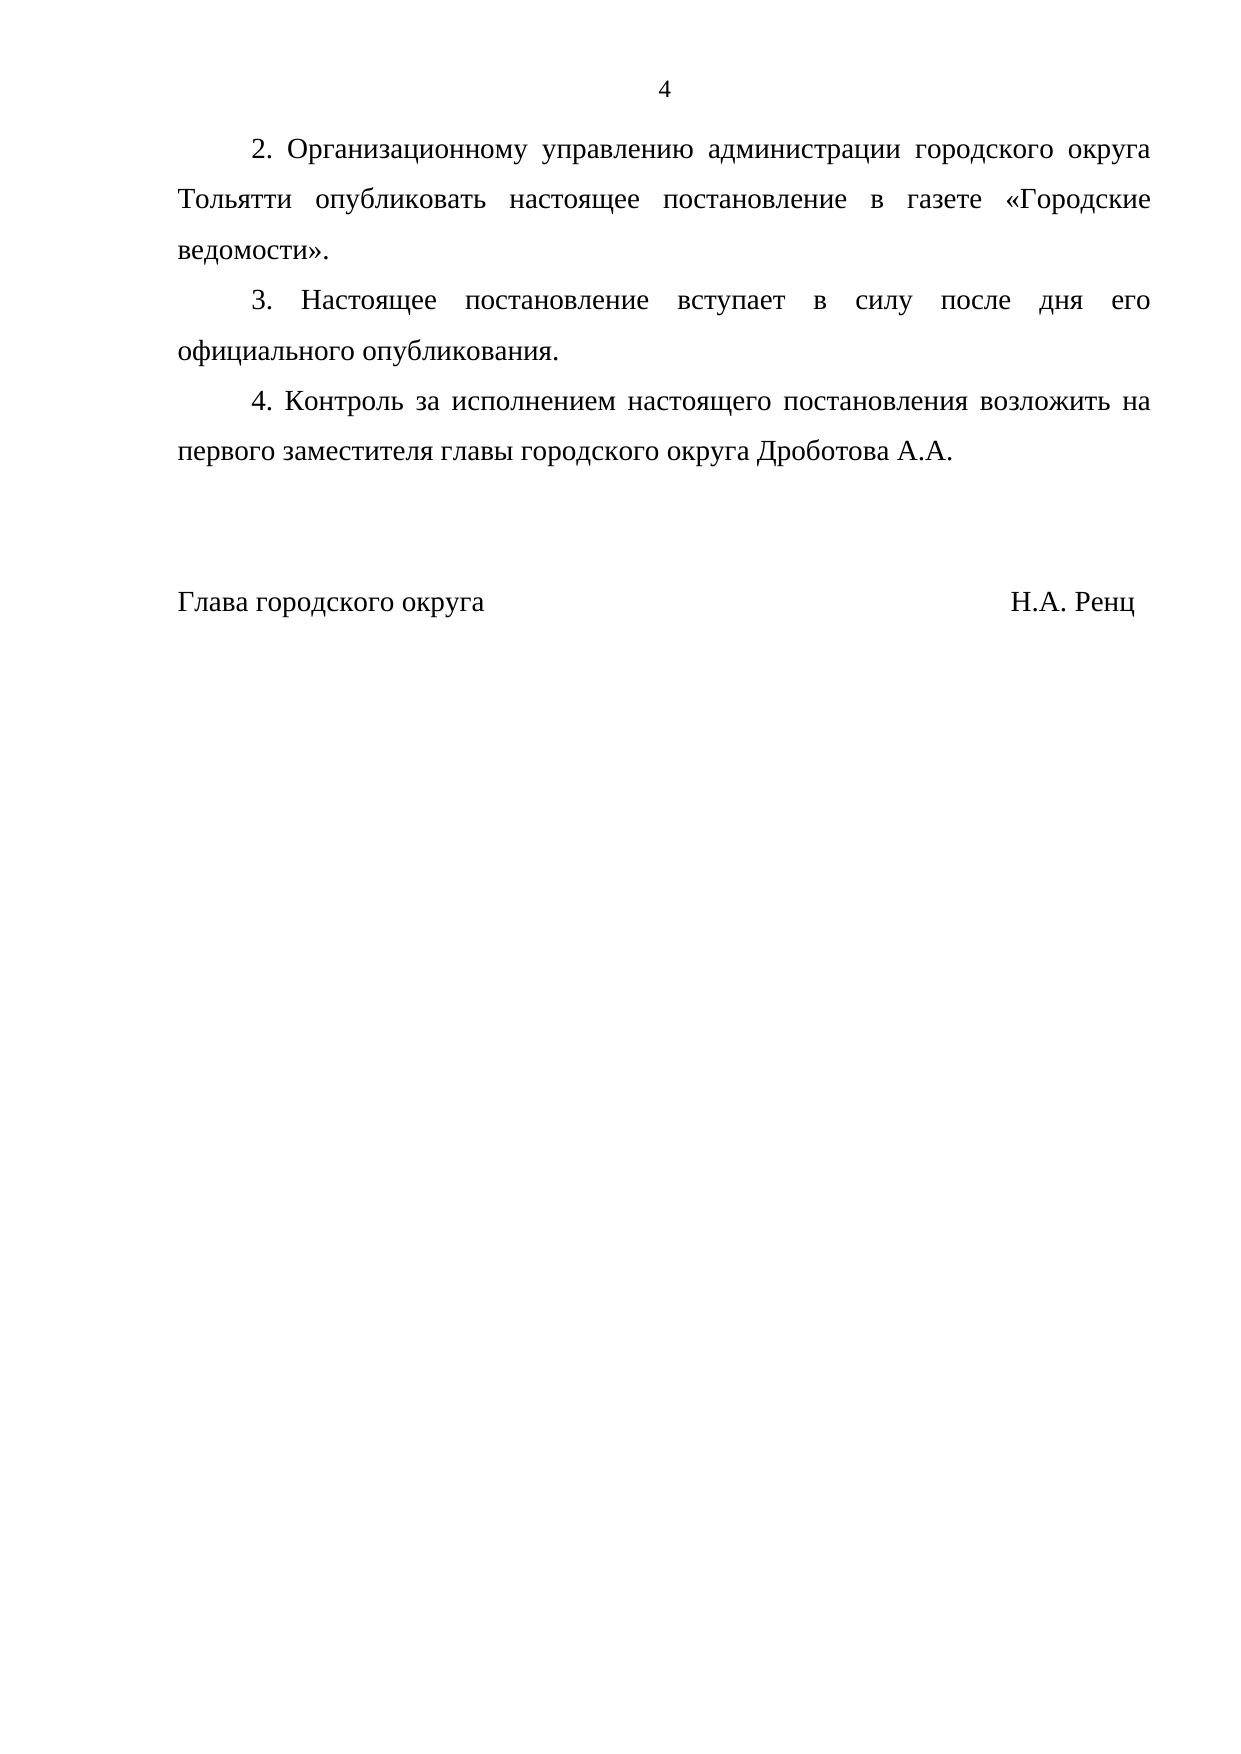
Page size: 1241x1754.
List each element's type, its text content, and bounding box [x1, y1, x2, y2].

text 3. Настоящее постановление вступает в силу после дня его официального опубликования. [177, 282, 1152, 366]
title 2. Организационному управлению администрации городского округа Тольятти опубликовать настоящее постановление в газете «Городские ведомости». [177, 131, 1152, 266]
text Глава городского округа Н.А. Ренц [177, 584, 1152, 618]
text 4. Контроль за исполнением настоящего постановления возложить на первого заместителя главы городского округа Дроботова А.А. [177, 383, 1152, 467]
